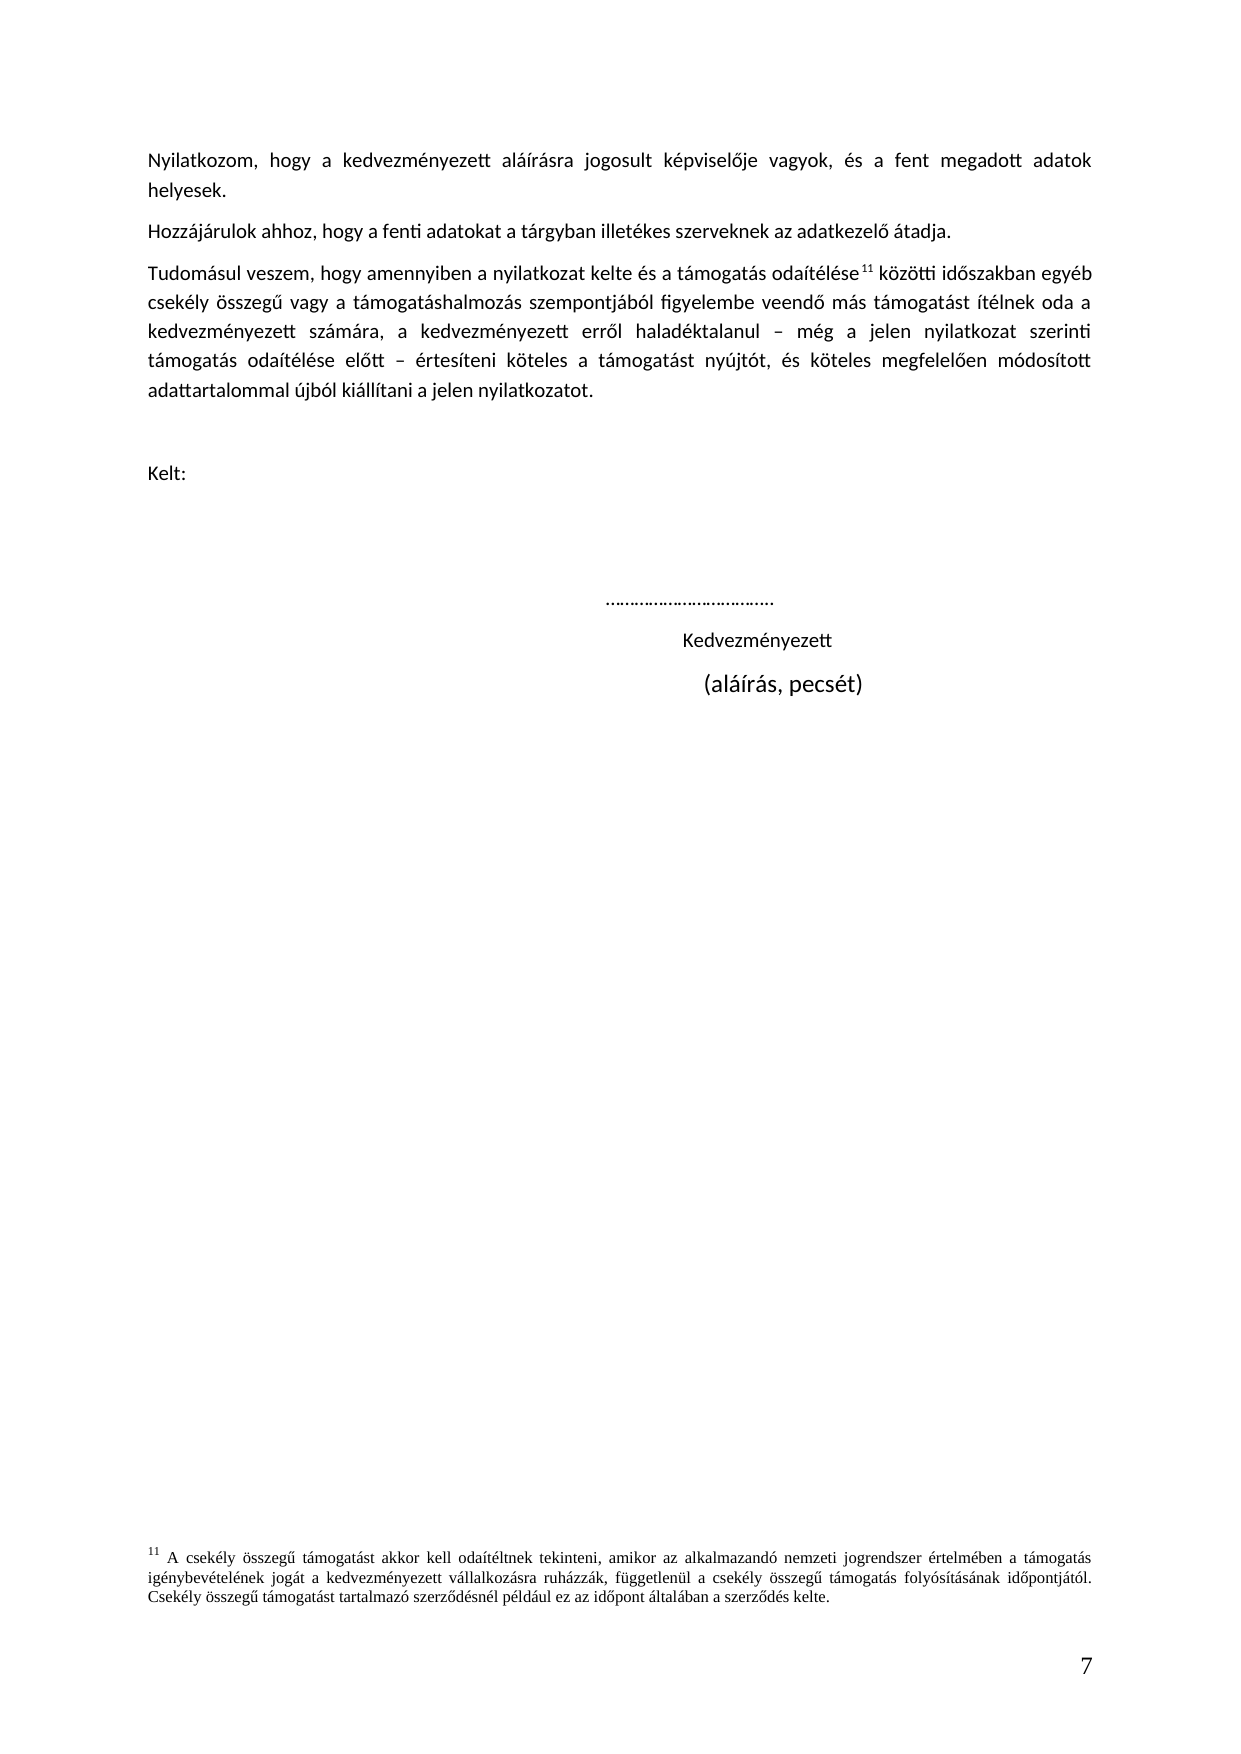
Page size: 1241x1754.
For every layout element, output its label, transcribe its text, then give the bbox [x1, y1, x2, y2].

text Hozzájárulok ahhoz, hogy a fenti adatokat a tárgyban illetékes szerveknek az adatkezelő átadja. [148, 218, 1093, 244]
text Nyilatkozom, hogy a kedvezményezett aláírásra jogosult képviselője vagyok, és a fent megadott adatok helyesek. [148, 148, 1093, 202]
text …………………………….. [148, 585, 1093, 611]
text Tudomásul veszem, hogy amennyiben a nyilatkozat kelte és a támogatás odaítélése közötti időszakban egyéb csekély összegű vagy a támogatáshalmozás szempontjából figyelembe veendő más támogatást ítélnek oda a kedvezményezett számára, a kedvezményezett erről haladéktalanul – még a jelen nyilatkozat szerinti támogatás odaítélése előtt – értesíteni köteles a támogatást nyújtót, és köteles megfelelően módosított adattartalommal újból kiállítani a jelen nyilatkozatot. [148, 260, 1093, 402]
text Kelt: [148, 460, 1093, 486]
text Kedvezményezett [148, 627, 1093, 652]
text (aláírás, pecsét) [590, 668, 1093, 699]
